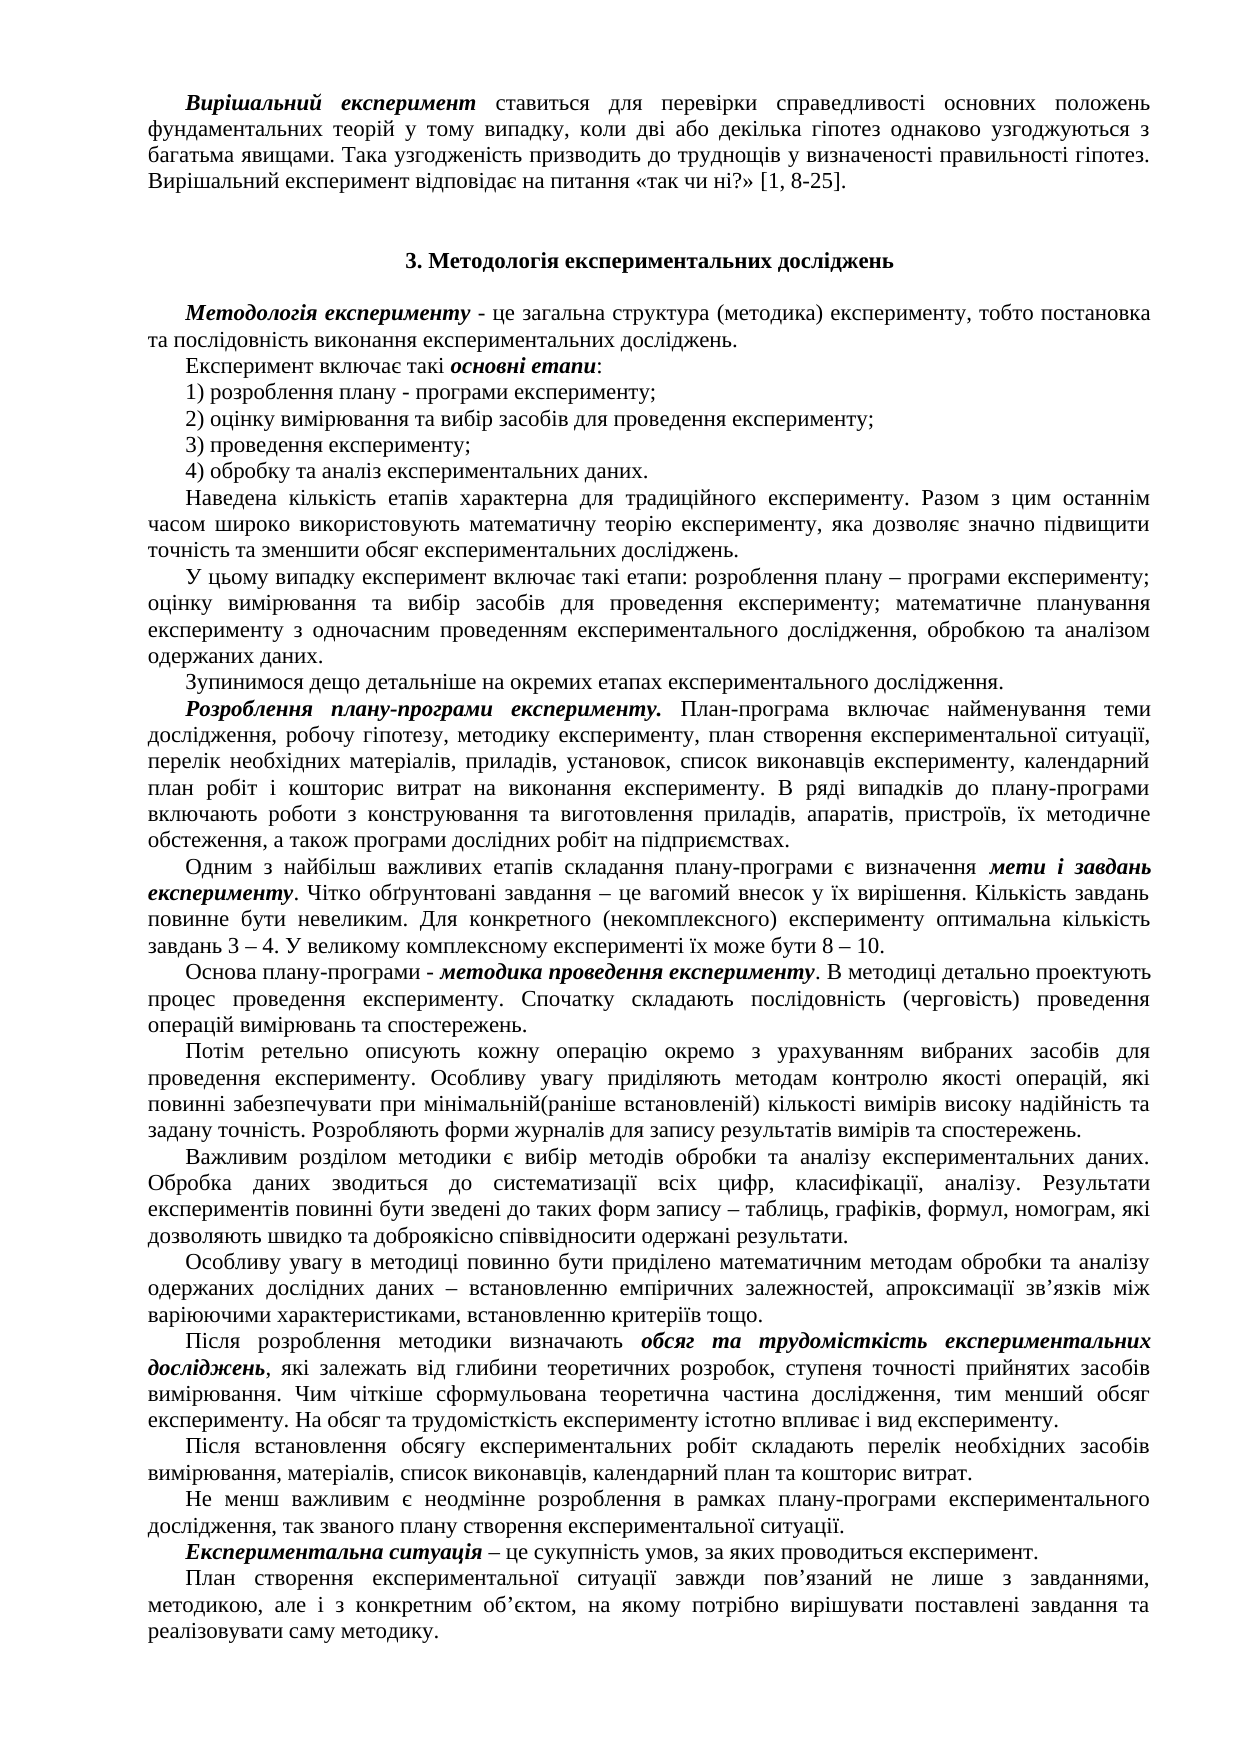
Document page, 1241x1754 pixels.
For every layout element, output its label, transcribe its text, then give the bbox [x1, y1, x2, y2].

text Експериментальна ситуація – це сукупність умов, за яких проводиться експеримент. [148, 1538, 1152, 1564]
text 1) розроблення плану - програми експерименту; [148, 378, 1152, 405]
text 2) оцінку вимірювання та вибір засобів для проведення експерименту; [148, 405, 1152, 431]
text Після встановлення обсягу експериментальних робіт складають перелік необхідних засобів вимірювання, матеріалів, список виконавців, календарний план та кошторис витрат. [148, 1433, 1152, 1485]
text Зупинимося дещо детальніше на окремих етапах експериментального дослідження. [148, 668, 1152, 695]
text Експеримент включає такі основні етапи: [148, 352, 1152, 378]
text Розроблення плану-програми експерименту. План-програма включає найменування теми дослідження, робочу гіпотезу, методику експерименту, план створення експериментальної ситуації, перелік необхідних матеріалів, приладів, установок, список виконавців експерименту, календарний план робіт і кошторис витрат на виконання експерименту. В ряді випадків до плану-програми включають роботи з конструювання та виготовлення приладів, апаратів, пристроїв, їх методичне обстеження, а також програми дослідних робіт на підприємствах. [148, 695, 1152, 853]
text План створення експериментальної ситуації завжди пов’язаний не лише з завданнями, методикою, але і з конкретним об’єктом, на якому потрібно вирішувати поставлені завдання та реалізовувати саму методику. [148, 1564, 1152, 1643]
text Потім ретельно описують кожну операцію окремо з урахуванням вибраних засобів для проведення експерименту. Особливу увагу приділяють методам контролю якості операцій, які повинні забезпечувати при мінімальній(раніше встановленій) кількості вимірів високу надійність та задану точність. Розробляють форми журналів для запису результатів вимірів та спостережень. [148, 1037, 1152, 1143]
text Особливу увагу в методиці повинно бути приділено математичним методам обробки та аналізу одержаних дослідних даних – встановленню емпіричних залежностей, апроксимації зв’язків між варіюючими характеристиками, встановленню критеріїв тощо. [148, 1248, 1152, 1327]
text 3. Методологія експериментальних досліджень [148, 247, 1152, 273]
text Не менш важливим є неодмінне розроблення в рамках плану-програми експериментального дослідження, так званого плану створення експериментальної ситуації. [148, 1485, 1152, 1538]
text Одним з найбільш важливих етапів складання плану-програми є визначення мети і завдань експерименту. Чітко обґрунтовані завдання – це вагомий внесок у їх вирішення. Кількість завдань повинне бути невеликим. Для конкретного (некомплексного) експерименту оптимальна кількість завдань 3 – 4. У великому комплексному експерименті їх може бути 8 – 10. [148, 853, 1152, 958]
text Вирішальний експеримент ставиться для перевірки справедливості основних положень фундаментальних теорій у тому випадку, коли дві або декілька гіпотез однаково узгоджуються з багатьма явищами. Така узгодженість призводить до труднощів у визначеності правильності гіпотез. Вирішальний експеримент відповідає на питання «так чи ні?» [1, 8-25]. [148, 88, 1152, 194]
text У цьому випадку експеримент включає такі етапи: розроблення плану – програми експерименту; оцінку вимірювання та вибір засобів для проведення експерименту; математичне планування експерименту з одночасним проведенням експериментального дослідження, обробкою та аналізом одержаних даних. [148, 563, 1152, 668]
text Важливим розділом методики є вибір методів обробки та аналізу експериментальних даних. Обробка даних зводиться до систематизації всіх цифр, класифікації, аналізу. Результати експериментів повинні бути зведені до таких форм запису – таблиць, графіків, формул, номограм, які дозволяють швидко та доброякісно співвідносити одержані результати. [148, 1143, 1152, 1248]
text 4) обробку та аналіз експериментальних даних. [148, 457, 1152, 484]
text Основа плану-програми - методика проведення експерименту. В методиці детально проектують процес проведення експерименту. Спочатку складають послідовність (черговість) проведення операцій вимірювань та спостережень. [148, 958, 1152, 1037]
text Після розроблення методики визначають обсяг та трудомісткість експериментальних досліджень, які залежать від глибини теоретичних розробок, ступеня точності прийнятих засобів вимірювання. Чим чіткіше сформульована теоретична частина дослідження, тим менший обсяг експерименту. На обсяг та трудомісткість експерименту істотно впливає і вид експерименту. [148, 1327, 1152, 1433]
text Методологія експерименту - це загальна структура (методика) експерименту, тобто постановка та послідовність виконання експериментальних досліджень. [148, 299, 1152, 352]
text Наведена кількість етапів характерна для традиційного експерименту. Разом з цим останнім часом широко використовують математичну теорію експерименту, яка дозволяє значно підвищити точність та зменшити обсяг експериментальних досліджень. [148, 484, 1152, 563]
text 3) проведення експерименту; [148, 431, 1152, 457]
